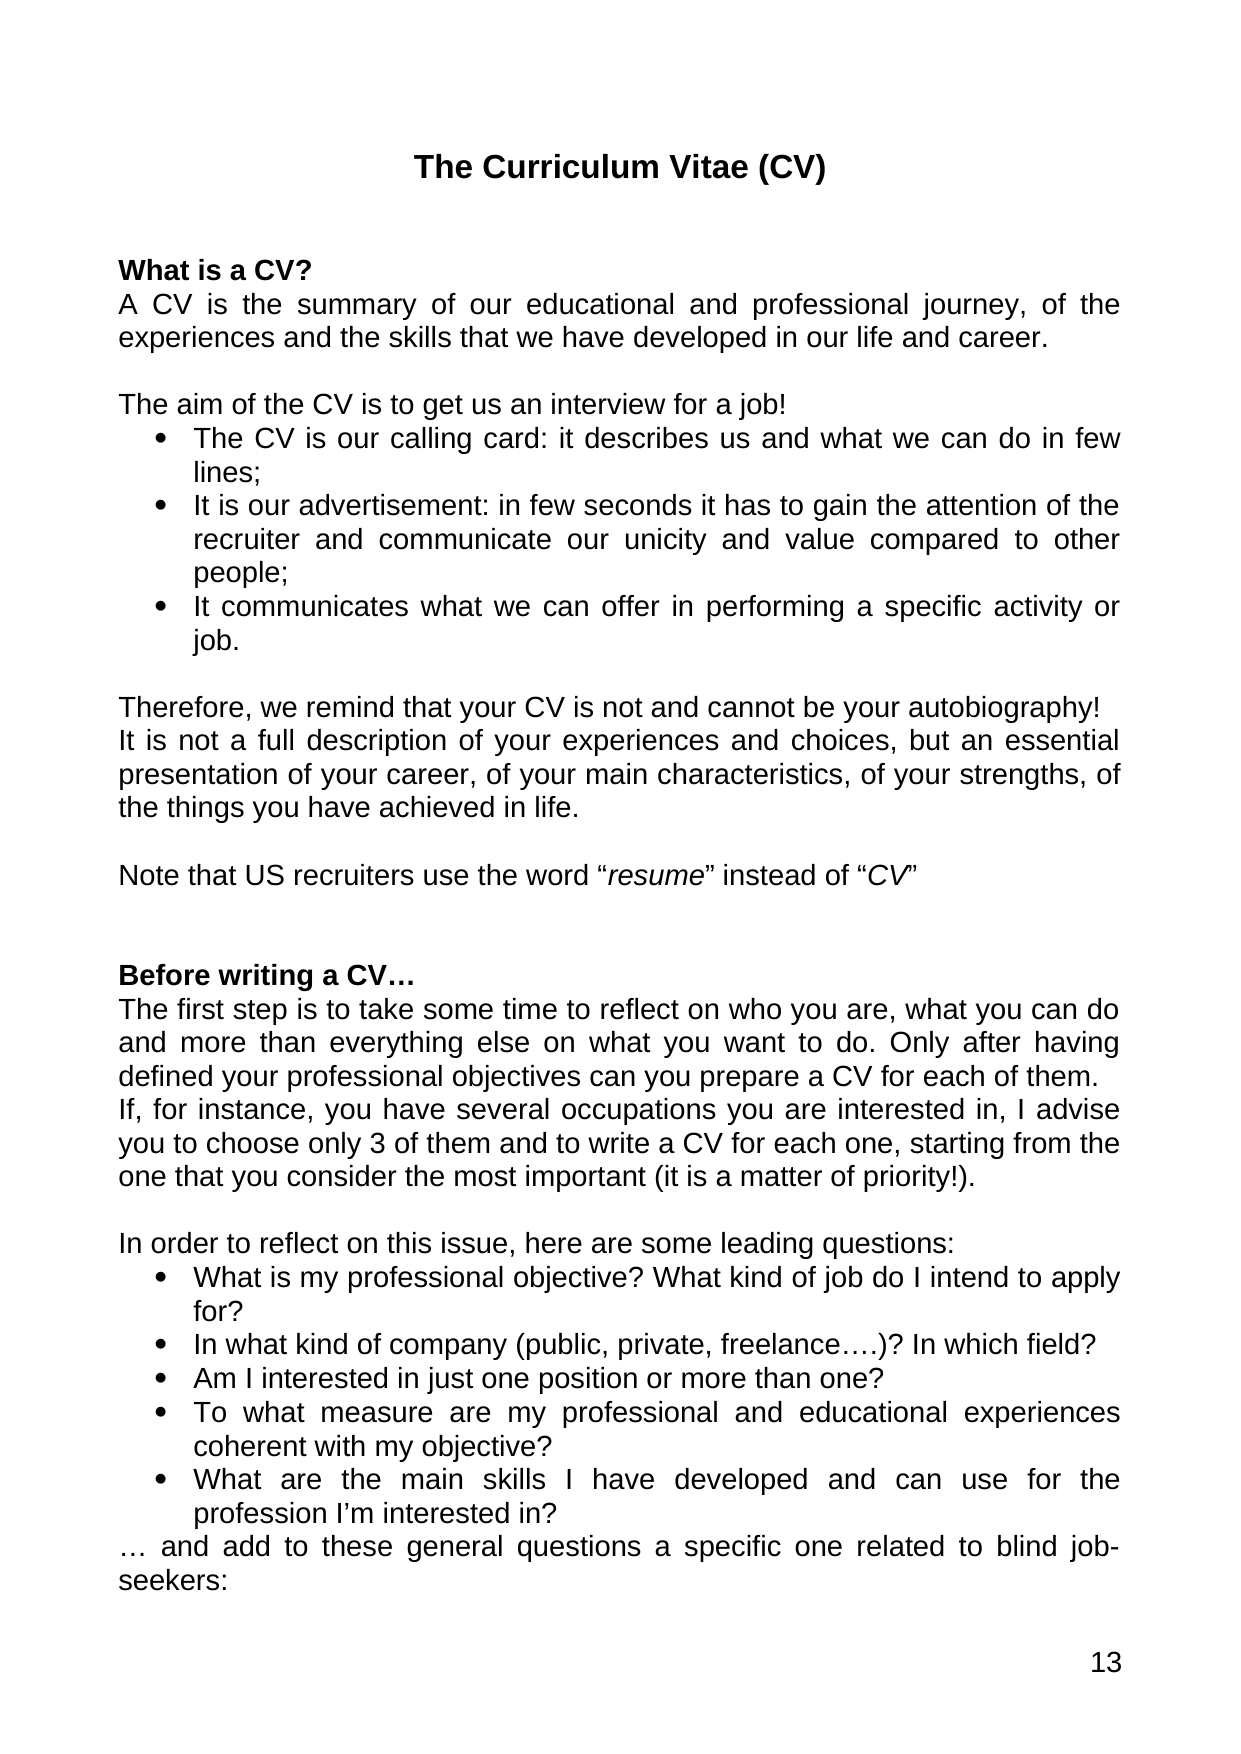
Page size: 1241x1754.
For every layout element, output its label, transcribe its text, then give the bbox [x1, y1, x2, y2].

subtitle What is a CV? [118, 253, 1122, 287]
list What is my professional objective? What kind of job do I intend to apply for? [156, 1260, 1122, 1327]
text A CV is the summary of our educational and professional journey, of the experiences and the skills that we have developed in our life and career. [118, 287, 1122, 354]
text It is not a full description of your experiences and choices, but an essential presentation of your career, of your main characteristics, of your strengths, of the things you have achieved in life. [118, 723, 1122, 824]
list It is our advertisement: in few seconds it has to gain the attention of the recruiter and communicate our unicity and value compared to other people; [156, 488, 1122, 589]
list It communicates what we can offer in performing a specific activity or job. [156, 589, 1122, 656]
list To what measure are my professional and educational experiences coherent with my objective? [156, 1395, 1122, 1462]
text If, for instance, you have several occupations you are interested in, I advise you to choose only 3 of them and to write a CV for each one, starting from the one that you consider the most important (it is a matter of priority!). [118, 1092, 1122, 1193]
text In order to reflect on this issue, here are some leading questions: [118, 1226, 1122, 1260]
text The first step is to take some time to reflect on who you are, what you can do and more than everything else on what you want to do. Only after having defined your professional objectives can you prepare a CV for each of them. [118, 992, 1122, 1092]
text Therefore, we remind that your CV is not and cannot be your autobiography! [118, 690, 1122, 723]
text Note that US recruiters use the word “resume” instead of “CV” [118, 857, 1122, 891]
subtitle Before writing a CV… [118, 958, 1122, 992]
subtitle The Curriculum Vitae (CV) [118, 148, 1122, 186]
list The CV is our calling card: it describes us and what we can do in few lines; [156, 421, 1122, 488]
list What are the main skills I have developed and can use for the profession I’m interested in? [156, 1462, 1122, 1529]
text … and add to these general questions a specific one related to blind job-seekers: [118, 1529, 1122, 1596]
list Am I interested in just one position or more than one? [156, 1361, 1122, 1395]
list In what kind of company (public, private, freelance….)? In which field? [156, 1327, 1122, 1361]
text The aim of the CV is to get us an interview for a job! [118, 387, 1122, 421]
